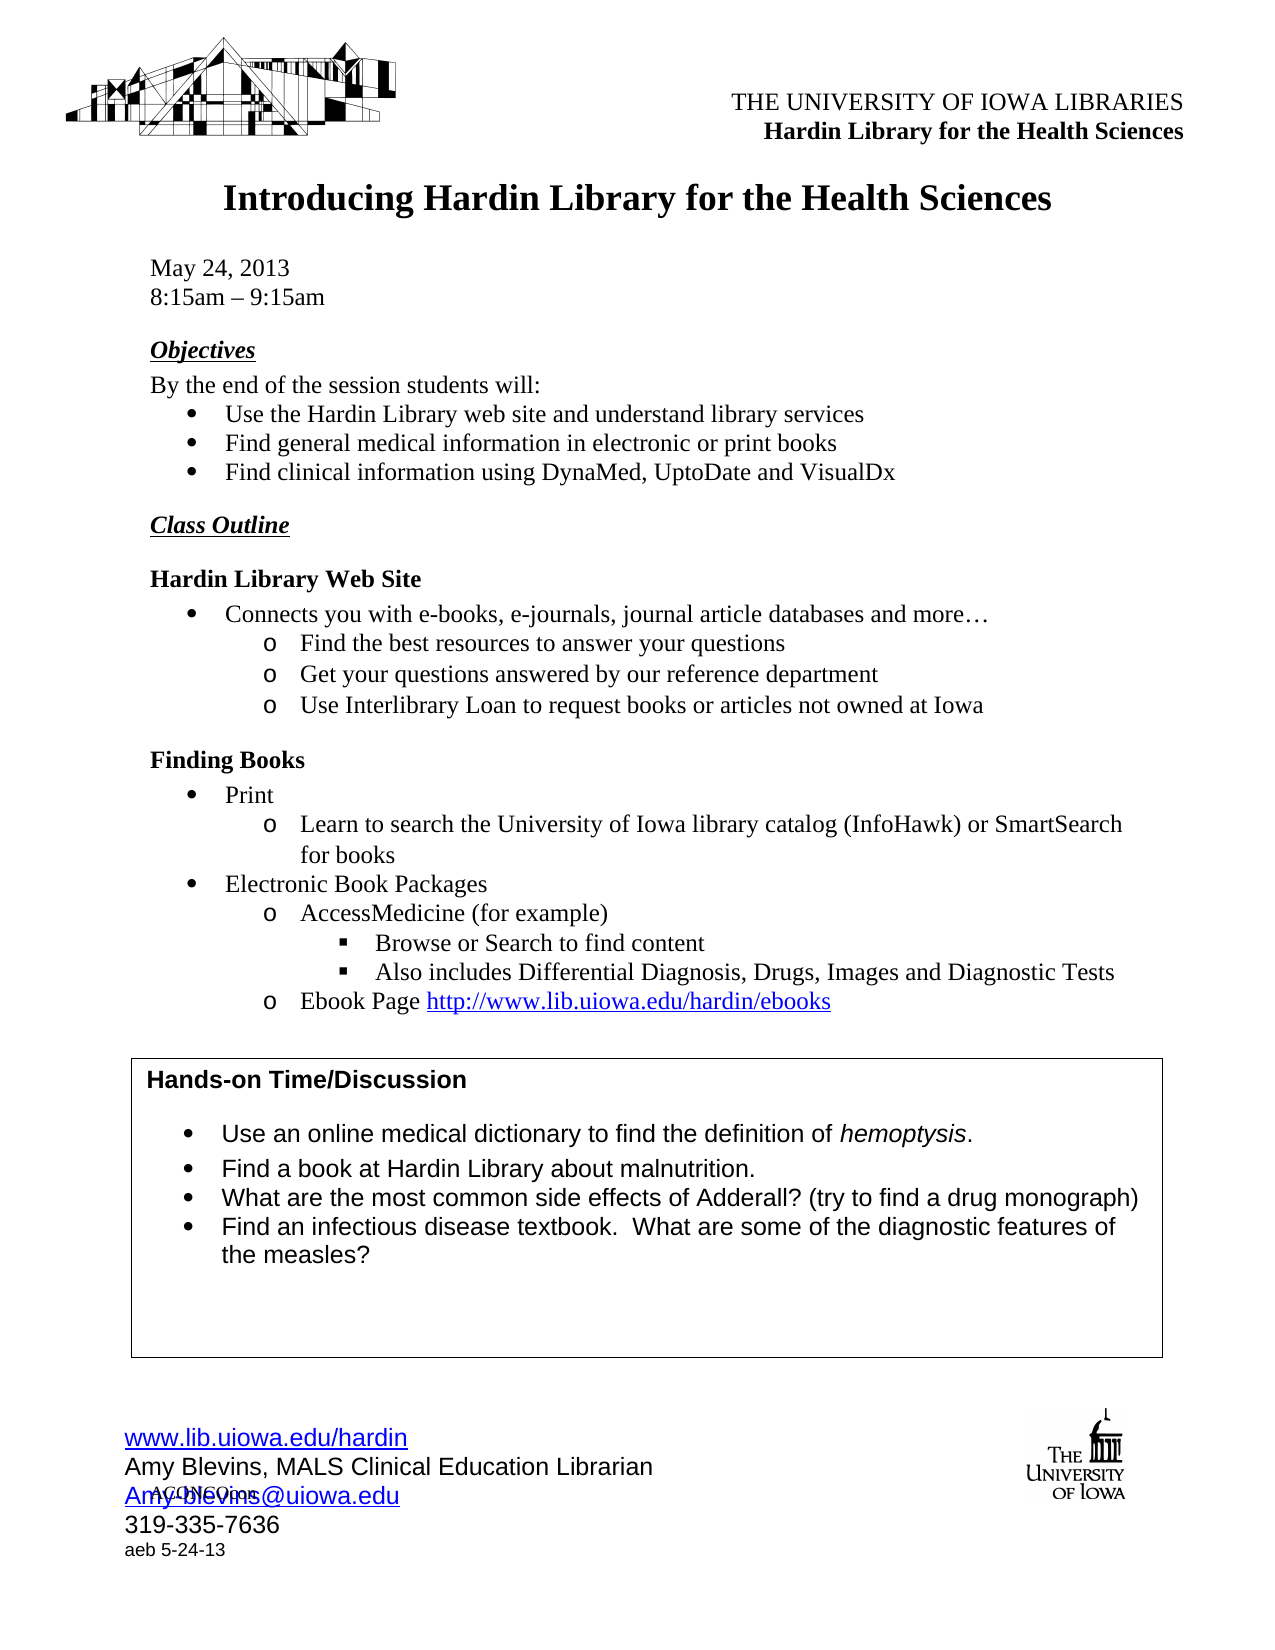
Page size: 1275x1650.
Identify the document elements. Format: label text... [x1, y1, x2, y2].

text By the end of the session students will: [150, 371, 1125, 399]
list Get your questions answered by our reference department [262, 659, 1125, 690]
picture [1026, 1408, 1125, 1499]
subtitle Hardin Library Web Site [150, 564, 1125, 593]
subtitle Objectives [150, 336, 1125, 364]
list AccessMedicine (for example) [262, 898, 1125, 928]
text May 24, 2013 [150, 253, 1125, 282]
list Print [187, 781, 1125, 809]
subtitle Finding Books [150, 746, 1125, 774]
subtitle Introducing Hardin Library for the Health Sciences [150, 175, 1125, 218]
list Learn to search the University of Iowa library catalog (InfoHawk) or SmartSearch for books [262, 809, 1125, 869]
list Use Interlibrary Loan to request books or articles not owned at [262, 690, 1125, 721]
text 8:15am – 9:15am [150, 282, 1125, 311]
list Connects you with e-books, e-journals, journal article databases and more… [187, 599, 1125, 628]
list Find general medical information in electronic or print books [187, 428, 1125, 457]
list Use the Hardin Library web site and understand library services [187, 399, 1125, 428]
list Find clinical information using DynaMed, UptoDate and VisualDx [187, 457, 1125, 486]
list Browse or Search to find content [337, 928, 1125, 957]
subtitle Class Outline [150, 511, 1125, 539]
picture [65, 37, 408, 141]
list Ebook Page http://www.lib.uiowa.edu/hardin/ebooks [262, 986, 1125, 1017]
list Electronic Book Packages [187, 869, 1125, 898]
list Find the best resources to answer your questions [262, 628, 1125, 659]
list Also includes Differential Diagnosis, Drugs, Images and Diagnostic Tests [337, 957, 1125, 986]
